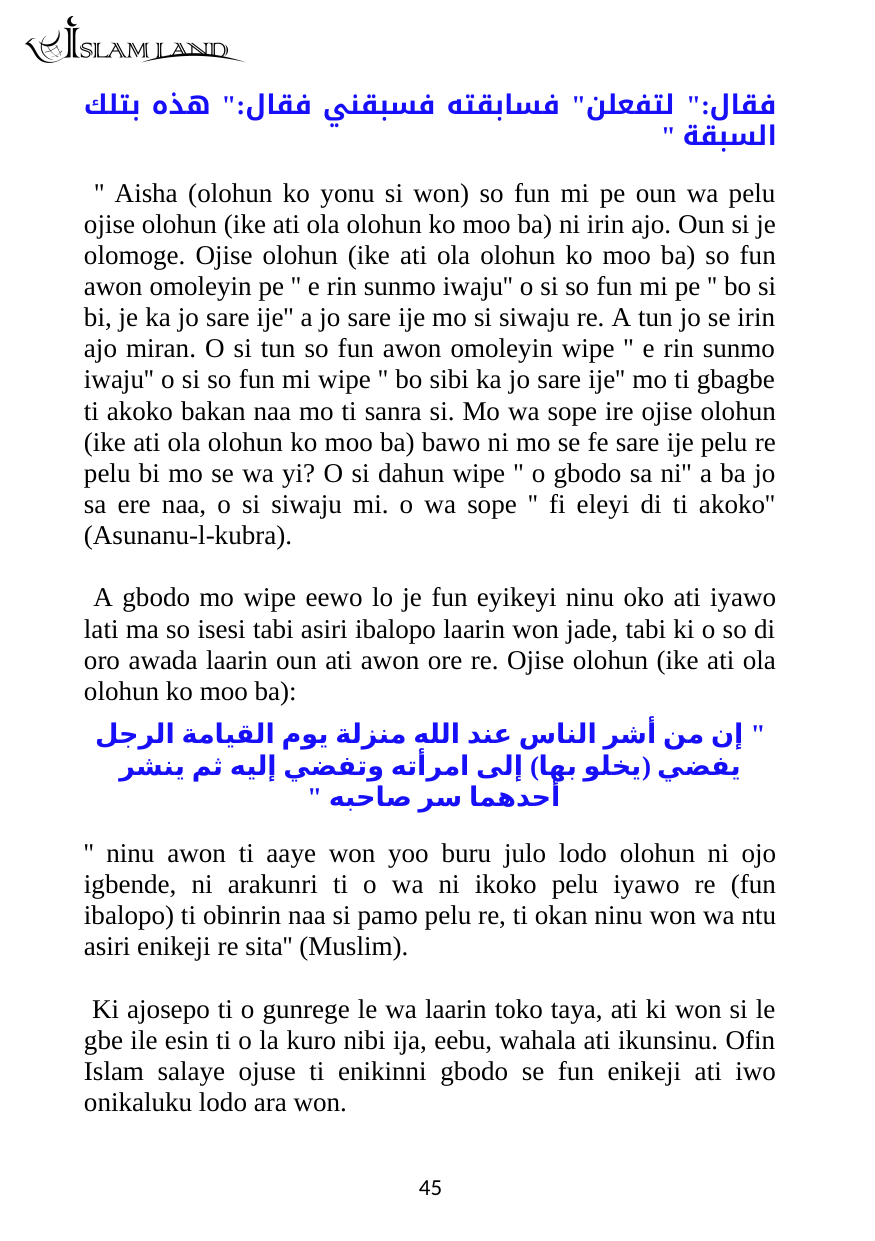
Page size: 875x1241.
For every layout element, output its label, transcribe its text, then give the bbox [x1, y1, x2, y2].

list A gbodo mo wipe eewo lo je fun eyikeyi ninu oko ati iyawo lati ma so isesi tabi asiri ibalopo laarin won jade, tabi ki o so di oro awada laarin oun ati awon ore re. Ojise olohun (ike ati ola olohun ko moo ba): [84, 582, 777, 706]
list '' Aisha (olohun ko yonu si won) so fun mi pe oun wa pelu ojise olohun (ike ati ola olohun ko moo ba) ni irin ajo. Oun si je olomoge. Ojise olohun (ike ati ola olohun ko moo ba) so fun awon omoleyin pe '' e rin sunmo iwaju'' o si so fun mi pe '' bo si bi, je ka jo sare ije'' a jo sare ije mo si siwaju re. A tun jo se irin ajo miran. O si tun so fun awon omoleyin wipe '' e rin sunmo iwaju'' o si so fun mi wipe '' bo sibi ka jo sare ije'' mo ti gbagbe ti akoko bakan naa mo ti sanra si. Mo wa sope ire ojise olohun (ike ati ola olohun ko moo ba) bawo ni mo se fe sare ije pelu re pelu bi mo se wa yi? O si dahun wipe '' o gbodo sa ni'' a ba jo sa ere naa, o si siwaju mi. o wa sope '' fi eleyi di ti akoko'' (Asunanu-l-kubra). [84, 177, 777, 550]
list '' ninu awon ti aaye won yoo buru julo lodo olohun ni ojo igbende, ni arakunri ti o wa ni ikoko pelu iyawo re (fun ibalopo) ti obinrin naa si pamo pelu re, ti okan ninu won wa ntu asiri enikeji re sita'' (Muslim). [84, 837, 777, 962]
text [84, 89, 777, 152]
picture [24, 16, 246, 63]
list Ki ajosepo ti o gunrege le wa laarin toko taya, ati ki won si le gbe ile esin ti o la kuro nibi ija, eebu, wahala ati ikunsinu. Ofin Islam salaye ojuse ti enikinni gbodo se fun enikeji ati iwo onikaluku lodo ara won. [84, 993, 777, 1117]
text " إن من أشر الناس عند الله منزلة يوم القيامة الرجل يفضي (يخلو بها) إلى امرأته وتفضي إليه ثم ينشر أحدهما سر صاحبه " [84, 719, 777, 812]
